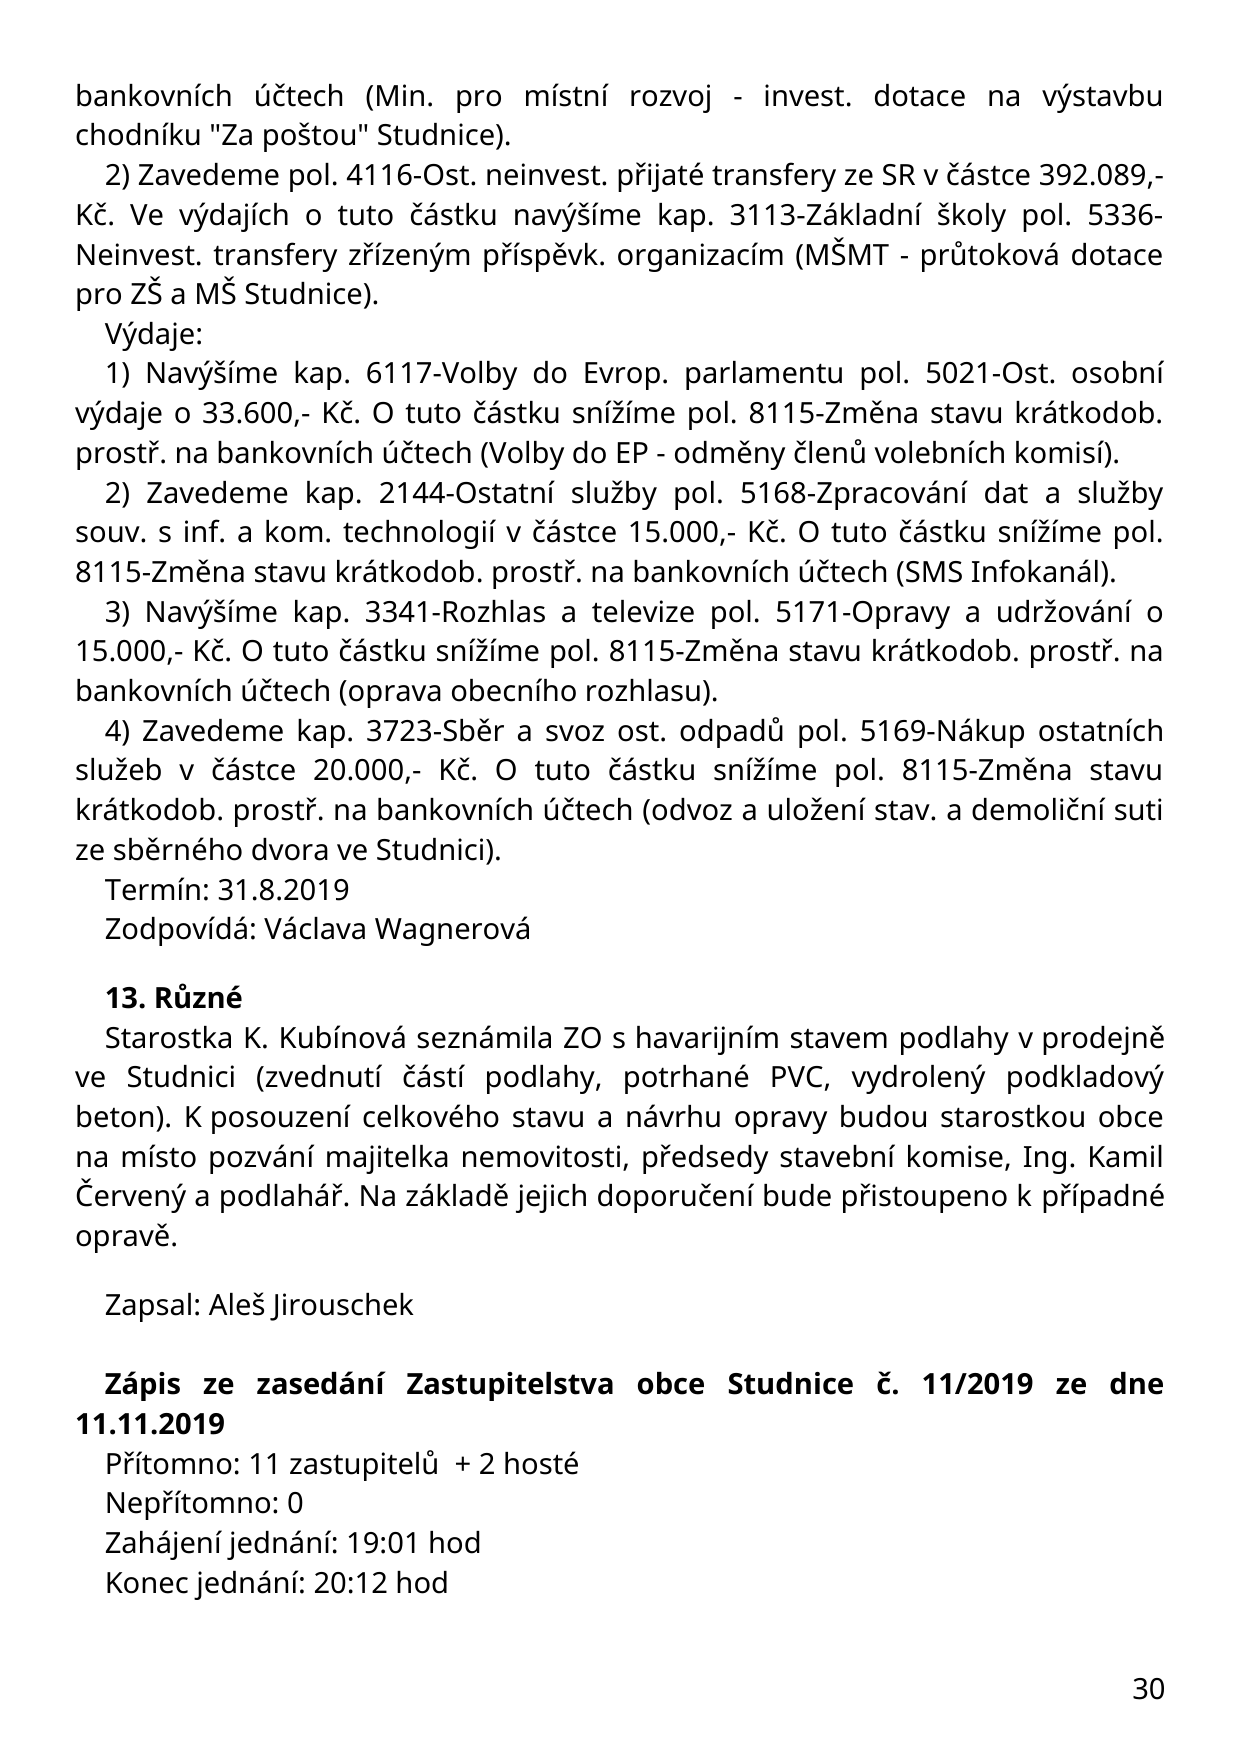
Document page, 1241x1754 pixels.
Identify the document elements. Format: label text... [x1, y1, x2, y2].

text 13. Různé [75, 977, 1165, 1017]
text 4) Zavedeme kap. 3723-Sběr a svoz ost. odpadů pol. 5169-Nákup ostatních služeb v částce 20.000,- Kč. O tuto částku snížíme pol. 8115-Změna stavu krátkodob. prostř. na bankovních účtech (odvoz a uložení stav. a demoliční suti ze sběrného dvora ve Studnici). [75, 710, 1165, 869]
text 2) Zavedeme kap. 2144-Ostatní služby pol. 5168-Zpracování dat a služby souv. s inf. a kom. technologií v částce 15.000,- Kč. O tuto částku snížíme pol. 8115-Změna stavu krátkodob. prostř. na bankovních účtech (SMS Infokanál). [75, 472, 1165, 591]
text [75, 75, 1165, 154]
text Zahájení jednání: 19:01 hod [75, 1522, 1165, 1562]
text Konec jednání: 20:12 hod [75, 1562, 1165, 1602]
text Přítomno: 11 zastupitelů + 2 hosté [75, 1443, 1165, 1483]
text 3) Navýšíme kap. 3341-Rozhlas a televize pol. 5171-Opravy a udržování o 15.000,- Kč. O tuto částku snížíme pol. 8115-Změna stavu krátkodob. prostř. na bankovních účtech (oprava obecního rozhlasu). [75, 591, 1165, 710]
text Zápis ze zasedání Zastupitelstva obce Studnice č. 11/2019 ze dne 11.11.2019 [75, 1364, 1165, 1443]
text Starostka K. Kubínová seznámila ZO s havarijním stavem podlahy v prodejně ve Studnici (zvednutí částí podlahy, potrhané PVC, vydrolený podkladový beton). K posouzení celkového stavu a návrhu opravy budou starostkou obce na místo pozvání majitelka nemovitosti, předsedy stavební komise, Ing. Kamil Červený a podlahář. Na základě jejich doporučení bude přistoupeno k případné opravě. [75, 1017, 1165, 1255]
text 1) Navýšíme kap. 6117-Volby do Evrop. parlamentu pol. 5021-Ost. osobní výdaje o 33.600,- Kč. O tuto částku snížíme pol. 8115-Změna stavu krátkodob. prostř. na bankovních účtech (Volby do EP - odměny členů volebních komisí). [75, 353, 1165, 472]
text Zodpovídá: Václava Wagnerová [75, 908, 1165, 948]
text Termín: 31.8.2019 [75, 869, 1165, 908]
text Nepřítomno: 0 [75, 1483, 1165, 1522]
text 2) Zavedeme pol. 4116-Ost. neinvest. přijaté transfery ze SR v částce 392.089,- Kč. Ve výdajích o tuto částku navýšíme kap. 3113-Základní školy pol. 5336-Neinvest. transfery zřízeným příspěvk. organizacím (MŠMT - průtoková dotace pro ZŠ a MŠ Studnice). [75, 154, 1165, 313]
text Zapsal: Aleš Jirouschek [75, 1284, 1165, 1324]
text Výdaje: [75, 313, 1165, 353]
